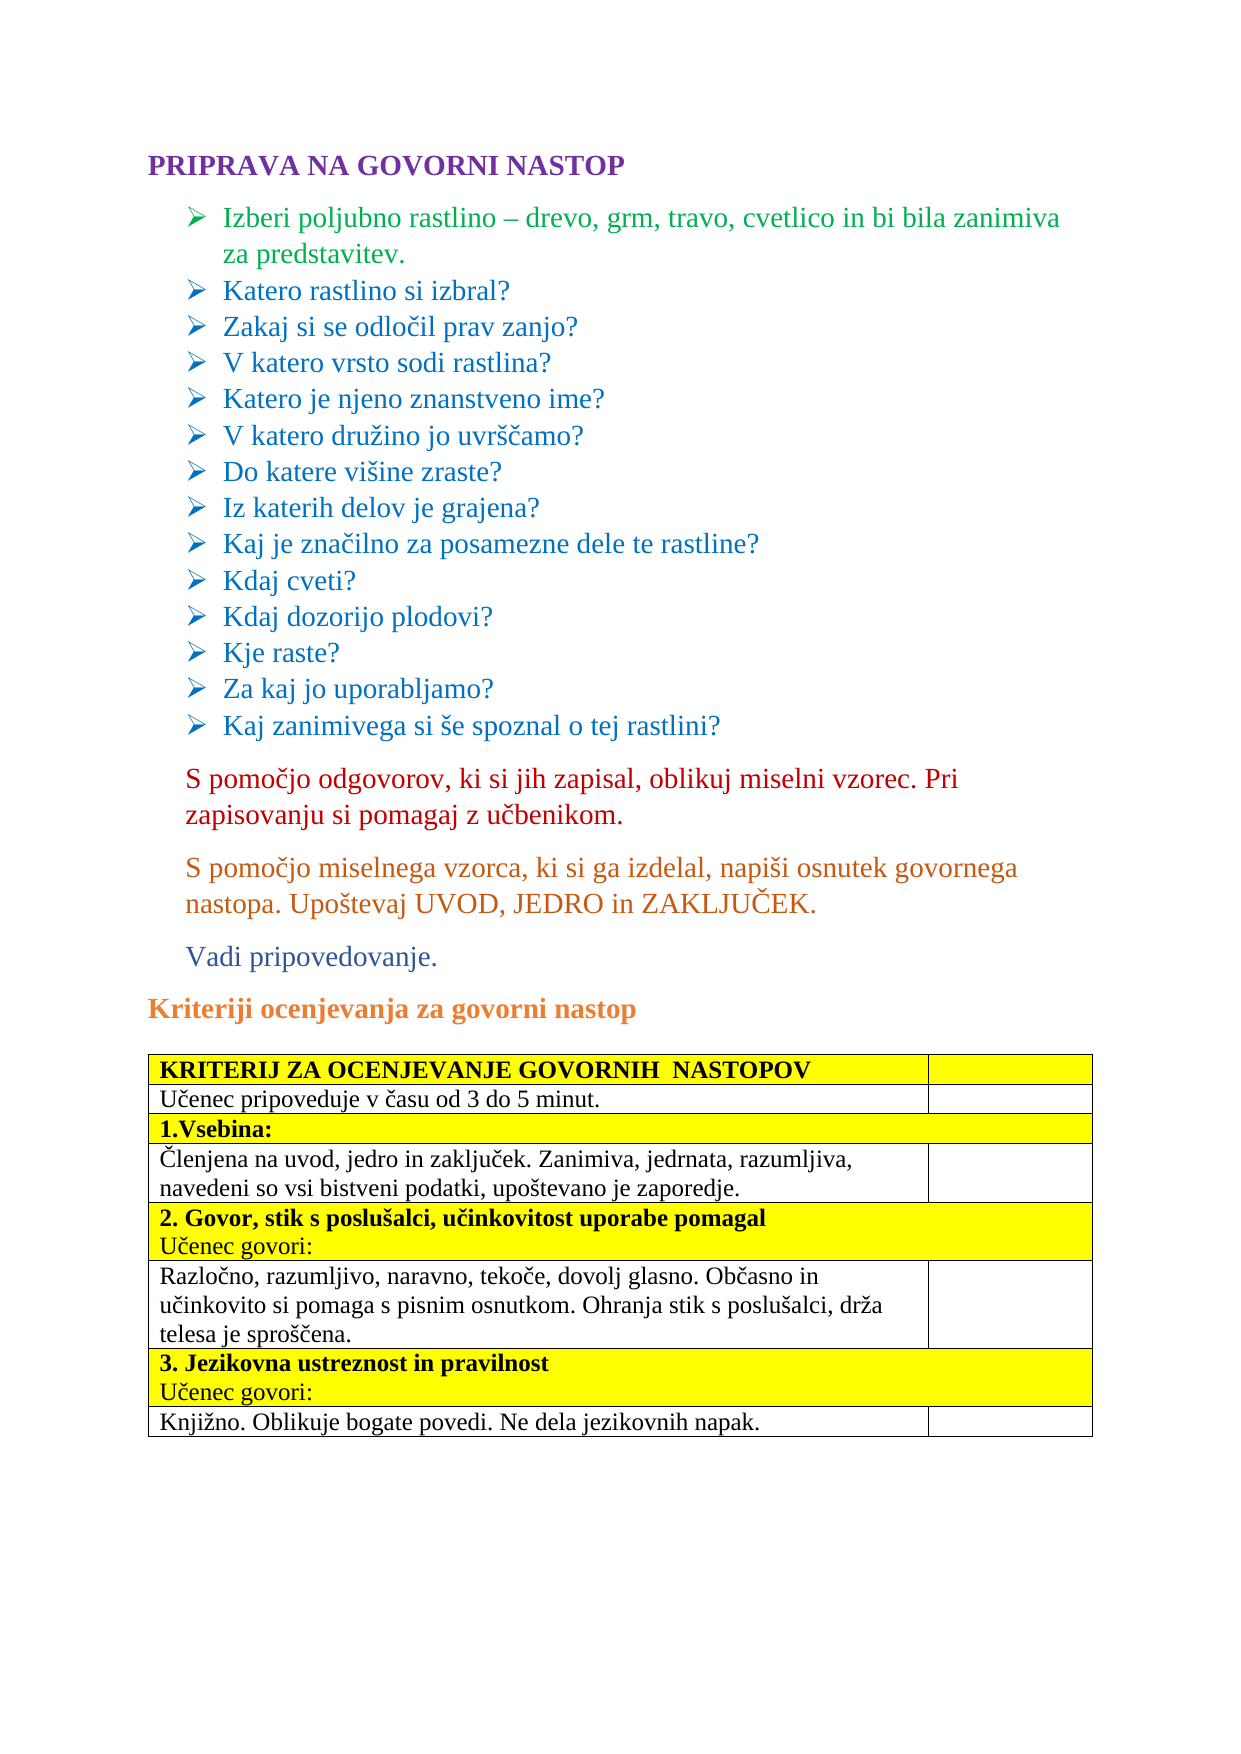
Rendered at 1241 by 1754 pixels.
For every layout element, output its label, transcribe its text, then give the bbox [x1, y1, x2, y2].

table_cell Učenec pripoveduje v času od 3 do 5 minut. [149, 1085, 928, 1113]
table_cell [929, 1261, 1092, 1347]
table_cell Knjižno. Oblikuje bogate povedi. Ne dela jezikovnih napak. [149, 1407, 928, 1436]
table_cell Členjena na uvod, jedro in zaključek. Zanimiva, jedrnata, razumljiva, navedeni so vsi bistveni podatki, upoštevano je zaporedje. [149, 1144, 928, 1202]
list Zakaj si se odločil prav zanjo? [185, 309, 1093, 343]
table_header [929, 1055, 1092, 1083]
list Kdaj cveti? [185, 563, 1093, 596]
table_cell [929, 1144, 1092, 1202]
list Kaj je značilno za posamezne dele te rastline? [185, 527, 1093, 560]
list Izberi poljubno rastlino – drevo, grm, travo, cvetlico in bi bila zanimiva za predstavitev. [185, 200, 1093, 270]
table_cell [929, 1085, 1092, 1113]
list Iz katerih delov je grajena? [185, 490, 1093, 524]
table_header KRITERIJ ZA OCENJEVANJE GOVORNIH NASTOPOV [149, 1055, 928, 1083]
table_cell 1.Vsebina: [149, 1114, 1092, 1143]
text S pomočjo odgovorov, ki si jih zapisal, oblikuj miselni vzorec. Pri zapisovanju si pomagaj z učbenikom. [185, 761, 1093, 830]
table_cell [929, 1407, 1092, 1436]
list Katero je njeno znanstveno ime? [185, 382, 1093, 415]
list Kaj zanimivega si še spoznal o tej rastlini? [185, 708, 1093, 741]
text Vadi pripovedovanje. [185, 939, 1093, 972]
list Kdaj dozorijo plodovi? [185, 599, 1093, 633]
list V katero vrsto sodi rastlina? [185, 345, 1093, 379]
table_cell 3. Jezikovna ustreznost in pravilnost Učenec govori: [149, 1349, 1092, 1406]
list Za kaj jo uporabljamo? [185, 672, 1093, 705]
table_cell Razločno, razumljivo, naravno, tekoče, dovolj glasno. Občasno in učinkovito si pomaga s pisnim osnutkom. Ohranja stik s poslušalci, drža telesa je sproščena. [149, 1261, 928, 1347]
text PRIPRAVA NA GOVORNI NASTOP [148, 148, 1093, 181]
list Kje raste? [185, 635, 1093, 669]
list Do katere višine zraste? [185, 454, 1093, 488]
list V katero družino jo uvrščamo? [185, 418, 1093, 451]
list Katero rastlino si izbral? [185, 273, 1093, 306]
text Kriteriji ocenjevanja za govorni nastop [148, 991, 1093, 1025]
text S pomočjo miselnega vzorca, ki si ga izdelal, napiši osnutek govornega nastopa. Upoštevaj UVOD, JEDRO in ZAKLJUČEK. [185, 850, 1093, 919]
table_cell 2. Govor, stik s poslušalci, učinkovitost uporabe pomagal Učenec govori: [149, 1203, 1092, 1260]
